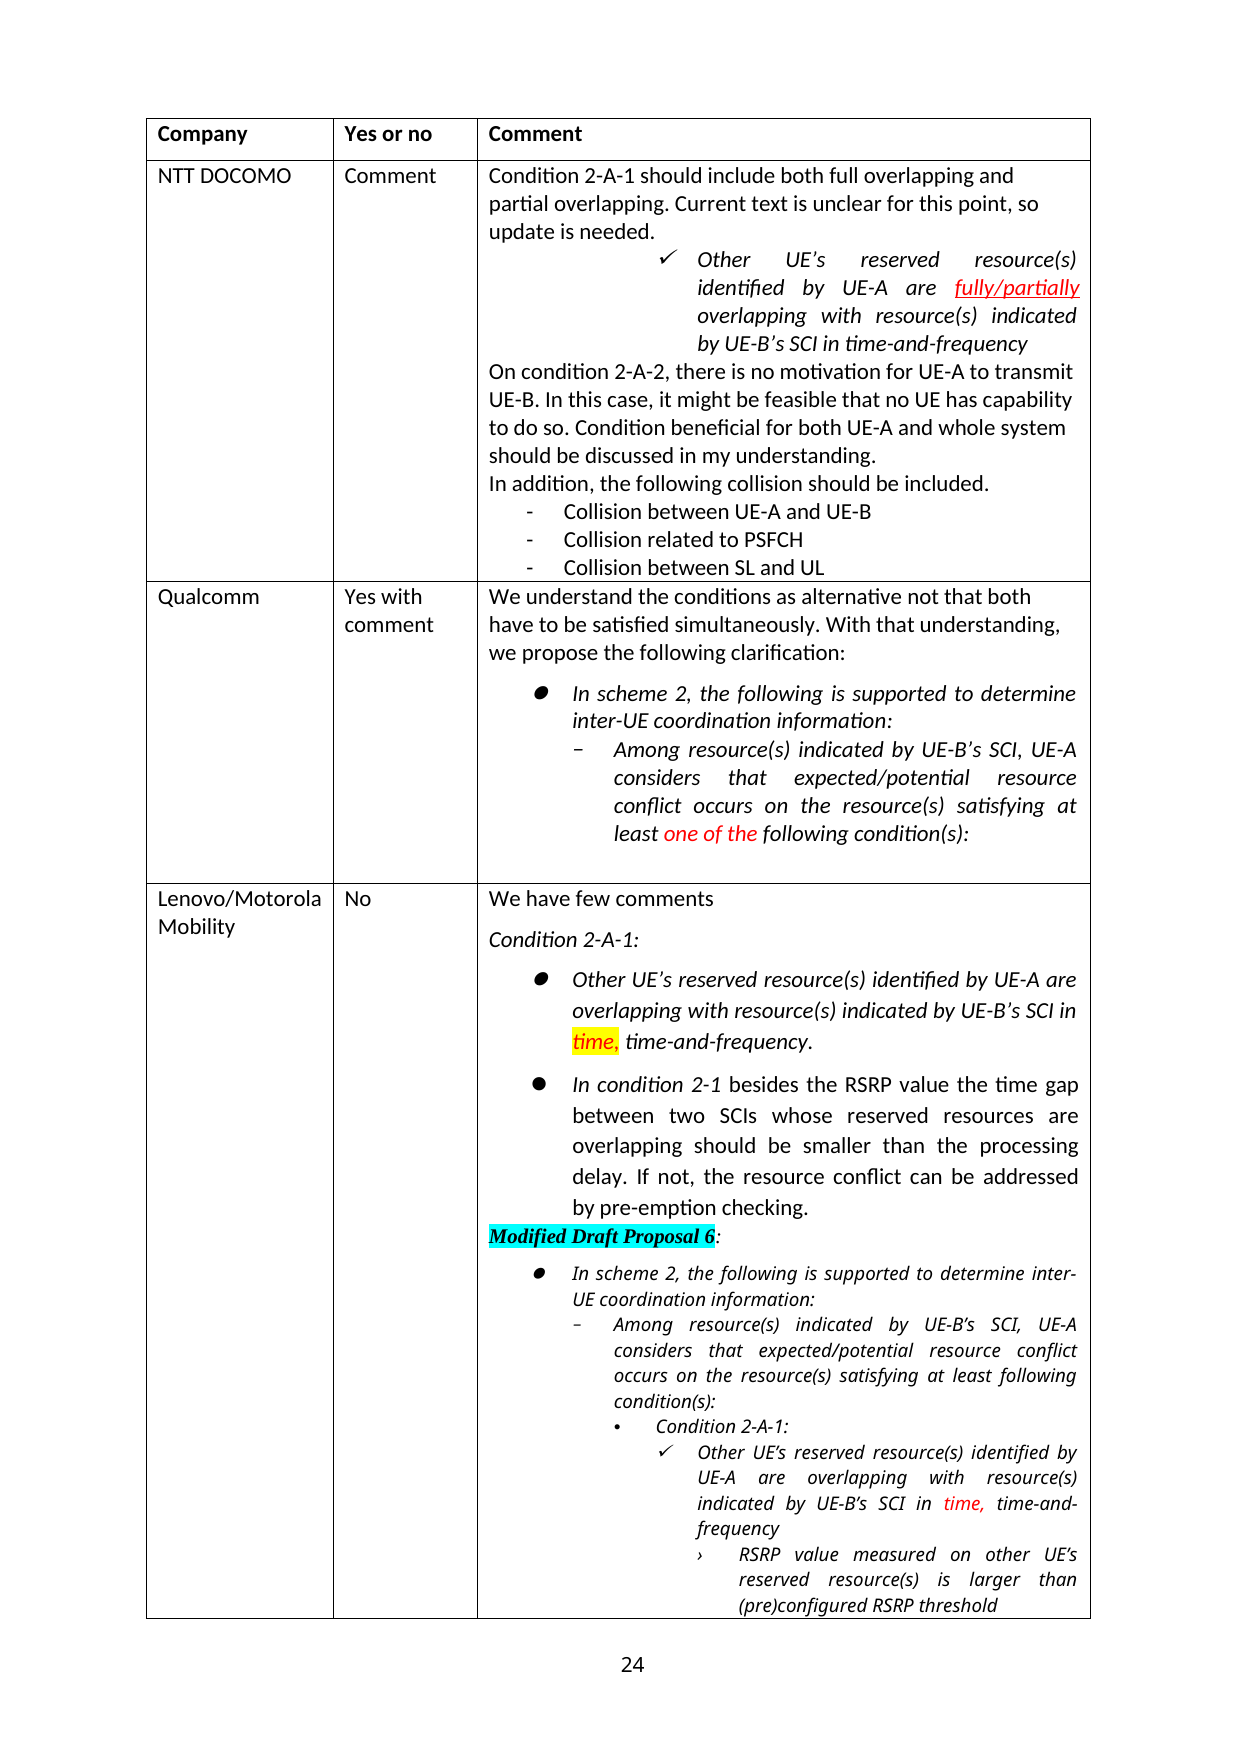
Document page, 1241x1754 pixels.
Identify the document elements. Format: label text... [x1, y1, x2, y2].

table_cell Yes with comment [334, 582, 477, 883]
table_cell Condition 2-A-1 should include both full overlapping and partial overlapping. Current text is unclear for this point, so update is needed. Other UE’s reserved resource(s) identified by UE-A are fully/partially overlapping with resource(s) indicated by UE-B’s SCI in time-and-frequency On condition 2-A-2, there is no motivation for UE-A to transmit UE-B. In this case, it might be feasible that no UE has capability to do so. Condition beneficial for both UE-A and whole system should be discussed in my understanding. In addition, the following collision should be included. Collision between UE-A and UE-B Collision related to PSFCH Collision between SL and UL [478, 161, 1090, 581]
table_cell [147, 884, 333, 1618]
table_header Comment [478, 119, 1090, 160]
table_header Company [147, 119, 333, 160]
table_cell Qualcomm [147, 582, 333, 883]
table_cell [478, 884, 1090, 1618]
table_cell We understand the conditions as alternative not that both have to be satisfied simultaneously. With that understanding, we propose the following clarification: In scheme 2, the following is supported to determine inter-UE coordination information: Among resource(s) indicated by UE-B’s SCI, UE-A considers that expected/potential resource conflict occurs on the resource(s) satisfying at least one of the following condition(s): [478, 582, 1090, 883]
table_cell Comment [334, 161, 477, 581]
table_header Yes or no [334, 119, 477, 160]
table_cell NTT DOCOMO [147, 161, 333, 581]
table_cell No [334, 884, 477, 1618]
